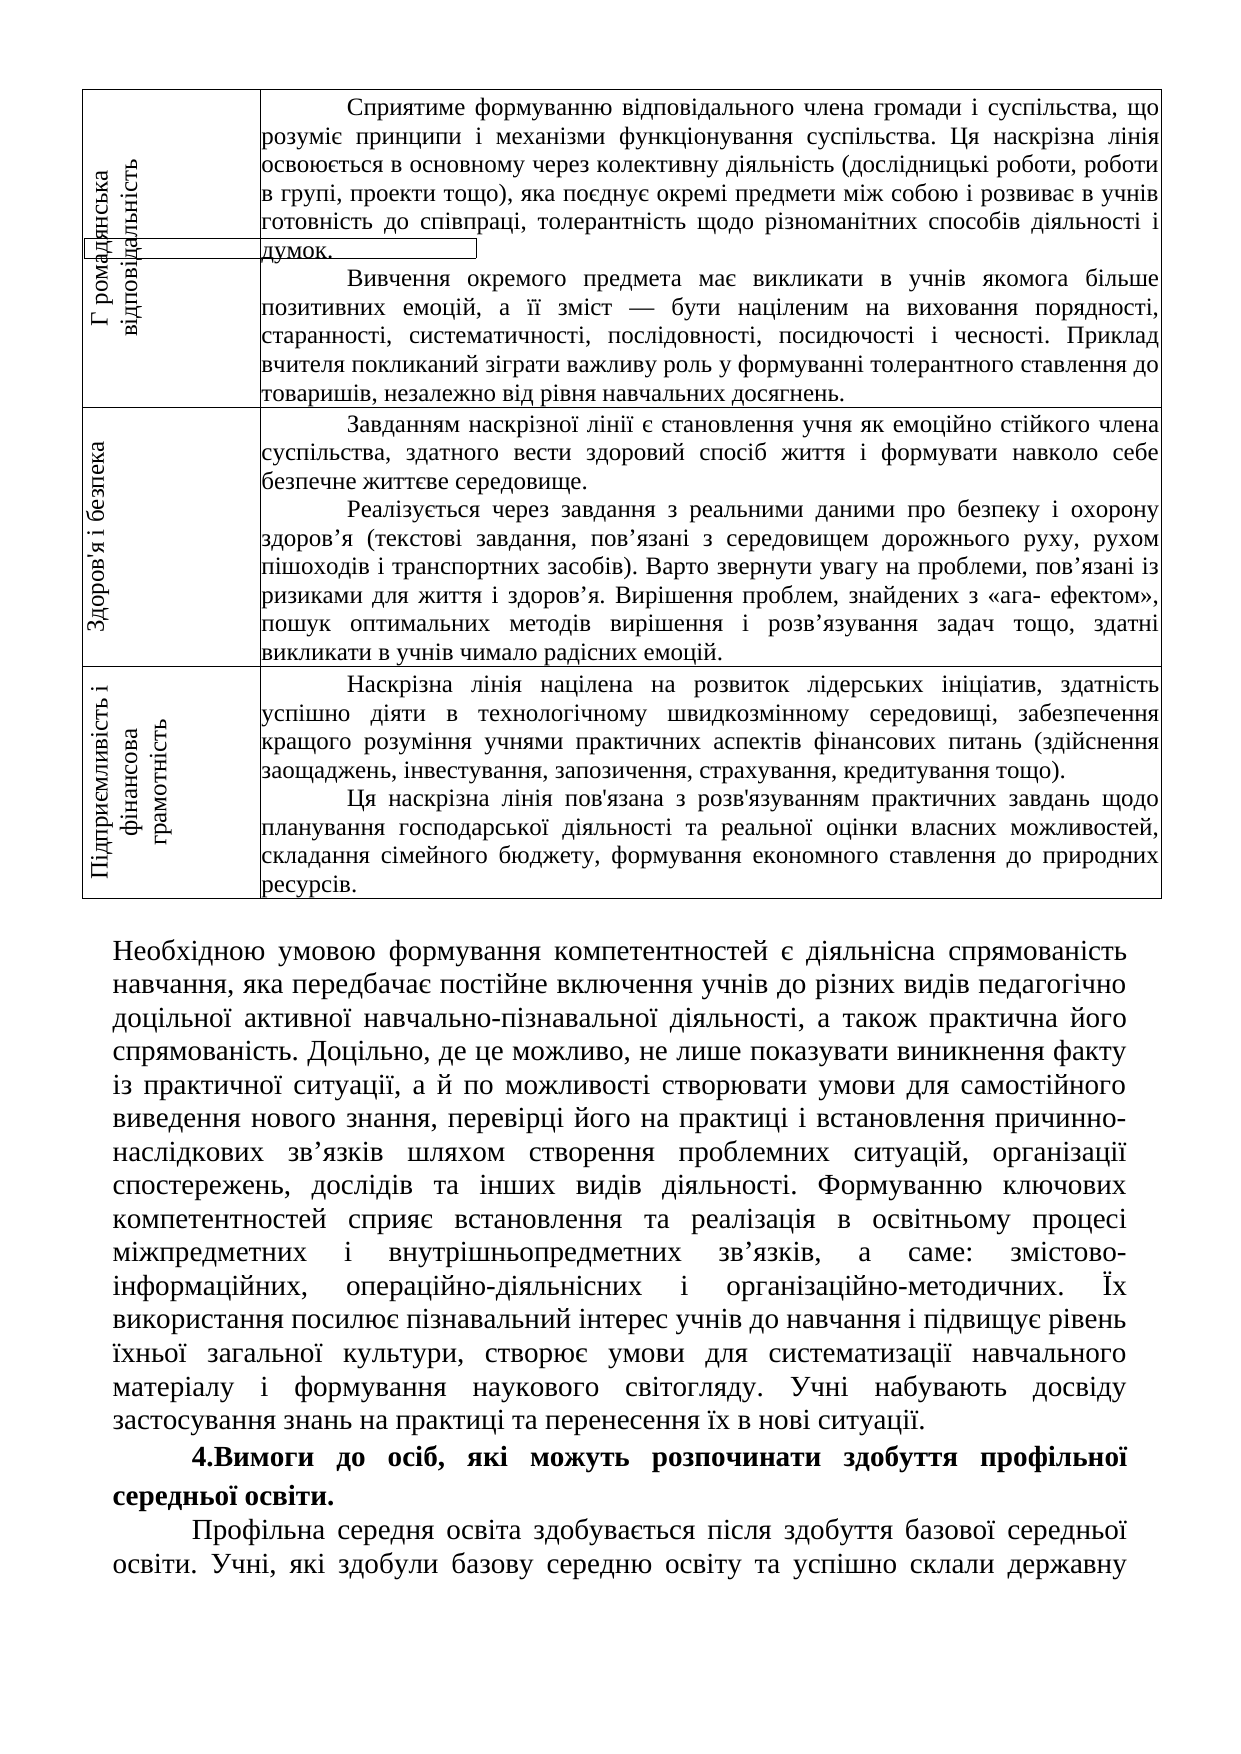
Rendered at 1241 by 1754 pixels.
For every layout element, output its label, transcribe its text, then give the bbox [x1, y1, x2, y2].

table_cell Завданням наскрізної лінії є становлення учня як емоційно стійкого члена суспільства, здатного вести здоровий спосіб життя і формувати навколо себе безпечне життєве середовище. Реалізується через завдання з реальними даними про безпеку і охорону здоров’я (текстові завдання, пов’язані з середовищем дорожнього руху, рухом пішоходів і транспортних засобів). Варто звернути увагу на проблеми, пов’язані із ризиками для життя і здоров’я. Вирішення проблем, знайдених з «ага- ефектом», пошук оптимальних методів вирішення і розв’язування задач тощо, здатні викликати в учнів чимало радісних емоцій. [261, 408, 1161, 666]
table_cell Підприємливість і фінансова грамотність [83, 667, 260, 898]
table_cell Наскрізна лінія націлена на розвиток лідерських ініціатив, здатність успішно діяти в технологічному швидкозмінному середовищі, забезпечення кращого розуміння учнями практичних аспектів фінансових питань (здійснення заощаджень, інвестування, запозичення, страхування, кредитування тощо). Ця наскрізна лінія пов'язана з розв'язуванням практичних завдань щодо планування господарської діяльності та реальної оцінки власних можливостей, складання сімейного бюджету, формування економного ставлення до природних ресурсів. [261, 667, 1161, 898]
table_header Сприятиме формуванню відповідального члена громади і суспільства, що розуміє принципи і механізми функціонування суспільства. Ця наскрізна лінія освоюється в основному через колективну діяльність (дослідницькі роботи, роботи в групі, проекти тощо), яка поєднує окремі предмети між собою і розвиває в учнів готовність до співпраці, толерантність щодо різноманітних способів діяльності і думок. Вивчення окремого предмета має викликати в учнів якомога більше позитивних емоцій, а її зміст — бути націленим на виховання порядності, старанності, систематичності, послідовності, посидючості і чесності. Приклад вчителя покликаний зіграти важливу роль у формуванні толерантного ставлення до товаришів, незалежно від рівня навчальних досягнень. [261, 90, 1161, 407]
text Необхідною умовою формування компетентностей є діяльнісна спрямованість навчання, яка передбачає постійне включення учнів до різних видів педагогічно доцільної активної навчально-пізнавальної діяльності, а також практична його спрямованість. Доцільно, де це можливо, не лише показувати виникнення факту із практичної ситуації, а й по можливості створювати умови для самостійного виведення нового знання, перевірці його на практиці і встановлення причинно- наслідкових зв’язків шляхом створення проблемних ситуацій, організації спостережень, дослідів та інших видів діяльності. Формуванню ключових компетентностей сприяє встановлення та реалізація в освітньому процесі міжпредметних і внутрішньопредметних зв’язків, а саме: змістово-інформаційних, операційно-діяльнісних і організаційно-методичних. Їх використання посилює пізнавальний інтерес учнів до навчання і підвищує рівень їхньої загальної культури, створює умови для систематизації навчального матеріалу і формування наукового світогляду. Учні набувають досвіду застосування знань на практиці та перенесення їх в нові ситуації. [112, 933, 1128, 1436]
table_header Г ромадянська відповідальність [83, 90, 260, 407]
table_cell Здоров'я і безпека [83, 408, 260, 666]
text 4.Вимоги до осіб, які можуть розпочинати здобуття профільної середньої освіти. [112, 1436, 1128, 1513]
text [112, 1513, 1128, 1580]
